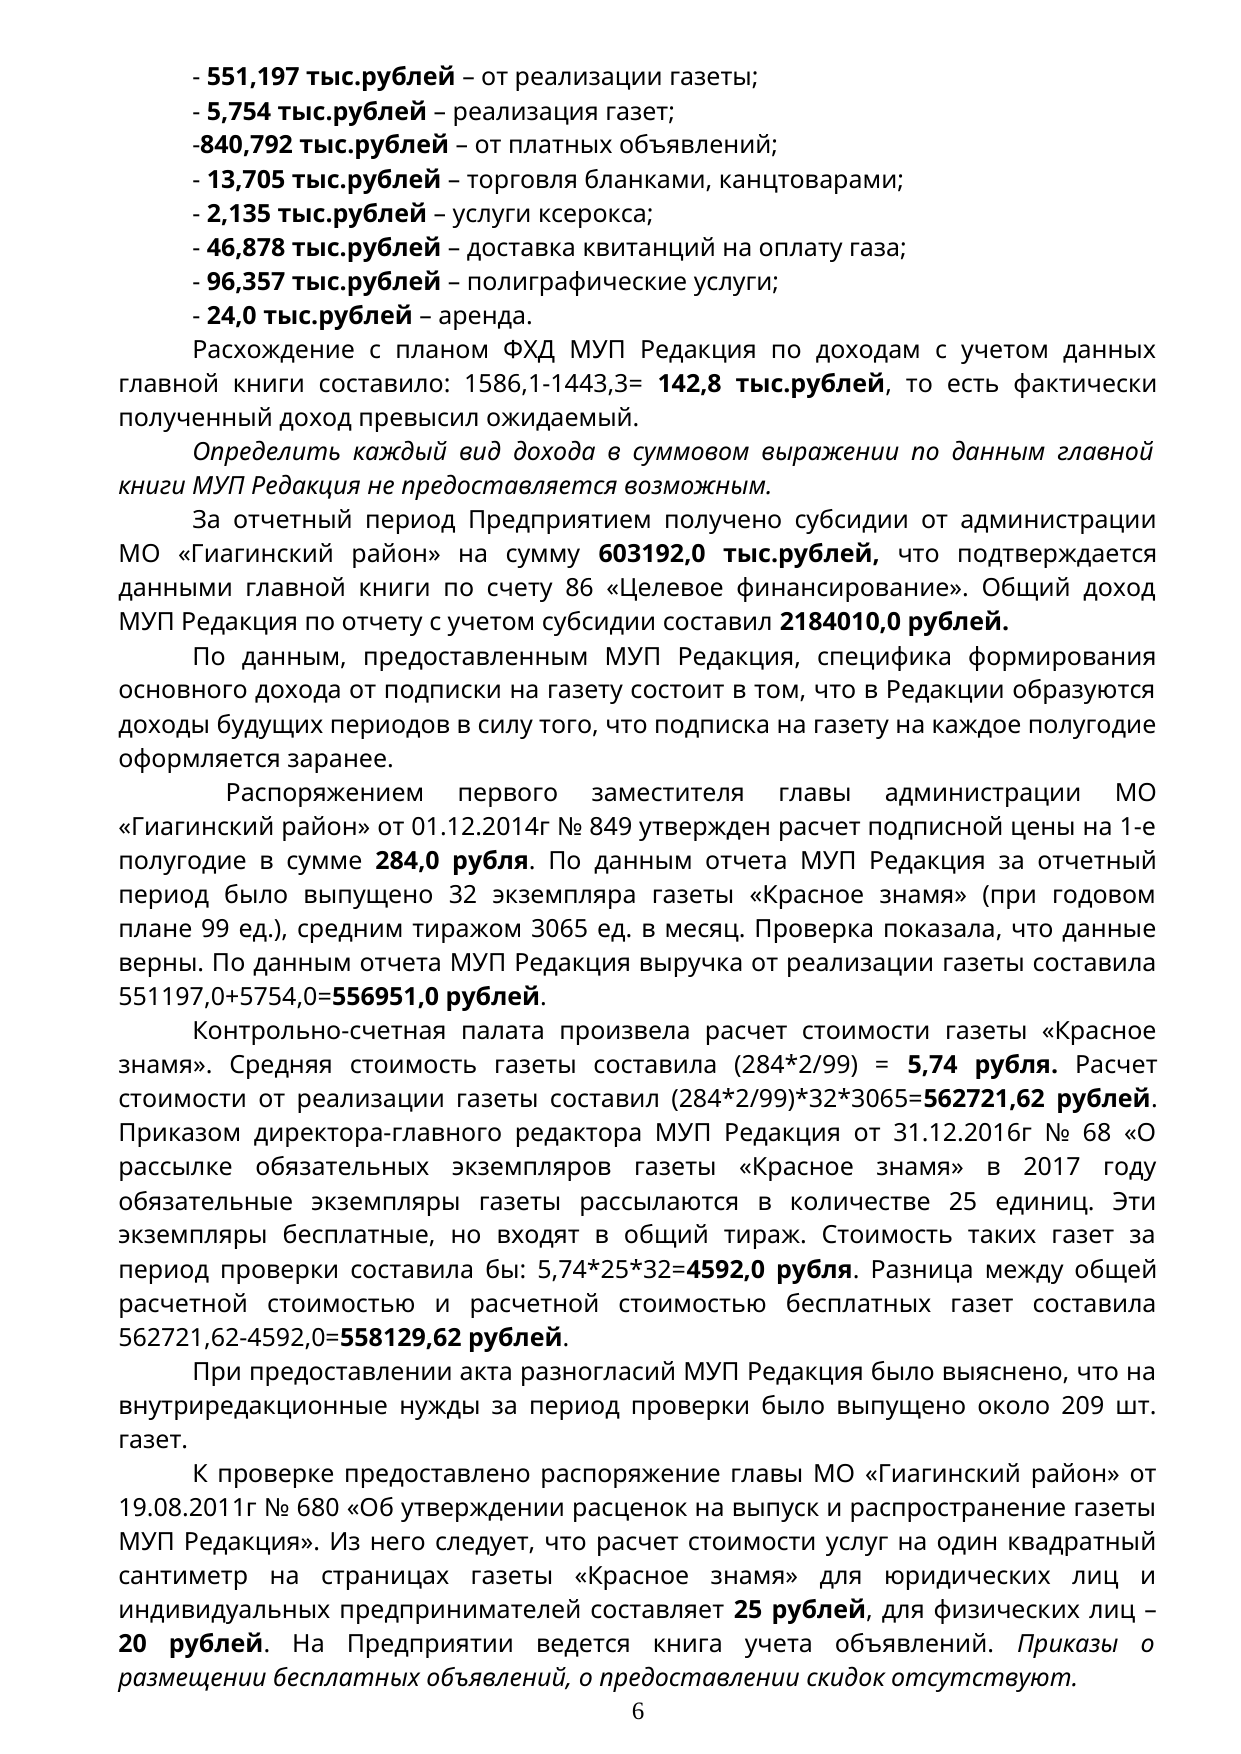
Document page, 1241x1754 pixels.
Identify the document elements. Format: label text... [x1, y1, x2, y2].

text - 13,705 тыс.рублей – торговля бланками, канцтоварами; [118, 161, 1157, 195]
text Определить каждый вид дохода в суммовом выражении по данным главной книги МУП Редакция не предоставляется возможным. [118, 434, 1157, 502]
text За отчетный период Предприятием получено субсидии от администрации МО «Гиагинский район» на сумму 603192,0 тыс.рублей, что подтверждается данными главной книги по счету 86 «Целевое финансирование». Общий доход МУП Редакция по отчету с учетом субсидии составил 2184010,0 рублей. [118, 502, 1157, 638]
text При предоставлении акта разногласий МУП Редакция было выяснено, что на внутриредакционные нужды за период проверки было выпущено около 209 шт. газет. [118, 1353, 1157, 1456]
text - 5,754 тыс.рублей – реализация газет; [118, 93, 1157, 127]
text - 46,878 тыс.рублей – доставка квитанций на оплату газа; [118, 229, 1157, 263]
text Расхождение с планом ФХД МУП Редакция по доходам с учетом данных главной книги составило: 1586,1-1443,3= 142,8 тыс.рублей, то есть фактически полученный доход превысил ожидаемый. [118, 332, 1157, 434]
text - 551,197 тыс.рублей – от реализации газеты; [118, 59, 1157, 93]
text - 2,135 тыс.рублей – услуги ксерокса; [118, 195, 1157, 229]
text Контрольно-счетная палата произвела расчет стоимости газеты «Красное знамя». Средняя стоимость газеты составила (284*2/99) = 5,74 рубля. Расчет стоимости от реализации газеты составил (284*2/99)*32*3065=562721,62 рублей. Приказом директора-главного редактора МУП Редакция от 31.12.2016г № 68 «О рассылке обязательных экземпляров газеты «Красное знамя» в 2017 году обязательные экземпляры газеты рассылаются в количестве 25 единиц. Эти экземпляры бесплатные, но входят в общий тираж. Стоимость таких газет за период проверки составила бы: 5,74*25*32=4592,0 рубля. Разница между общей расчетной стоимостью и расчетной стоимостью бесплатных газет составила 562721,62-4592,0=558129,62 рублей. [118, 1013, 1157, 1353]
text Распоряжением первого заместителя главы администрации МО «Гиагинский район» от 01.12.2014г № 849 утвержден расчет подписной цены на 1-е полугодие в сумме 284,0 рубля. По данным отчета МУП Редакция за отчетный период было выпущено 32 экземпляра газеты «Красное знамя» (при годовом плане 99 ед.), средним тиражом 3065 ед. в месяц. Проверка показала, что данные верны. По данным отчета МУП Редакция выручка от реализации газеты составила 551197,0+5754,0=556951,0 рублей. [118, 774, 1157, 1013]
text -840,792 тыс.рублей – от платных объявлений; [118, 127, 1157, 161]
text К проверке предоставлено распоряжение главы МО «Гиагинский район» от 19.08.2011г № 680 «Об утверждении расценок на выпуск и распространение газеты МУП Редакция». Из него следует, что расчет стоимости услуг на один квадратный сантиметр на страницах газеты «Красное знамя» для юридических лиц и индивидуальных предпринимателей составляет 25 рублей, для физических лиц – 20 рублей. На Предприятии ведется книга учета объявлений. Приказы о размещении бесплатных объявлений, о предоставлении скидок отсутствуют. [118, 1456, 1157, 1694]
text - 24,0 тыс.рублей – аренда. [118, 297, 1157, 332]
text - 96,357 тыс.рублей – полиграфические услуги; [118, 263, 1157, 297]
text По данным, предоставленным МУП Редакция, специфика формирования основного дохода от подписки на газету состоит в том, что в Редакции образуются доходы будущих периодов в силу того, что подписка на газету на каждое полугодие оформляется заранее. [118, 638, 1157, 774]
